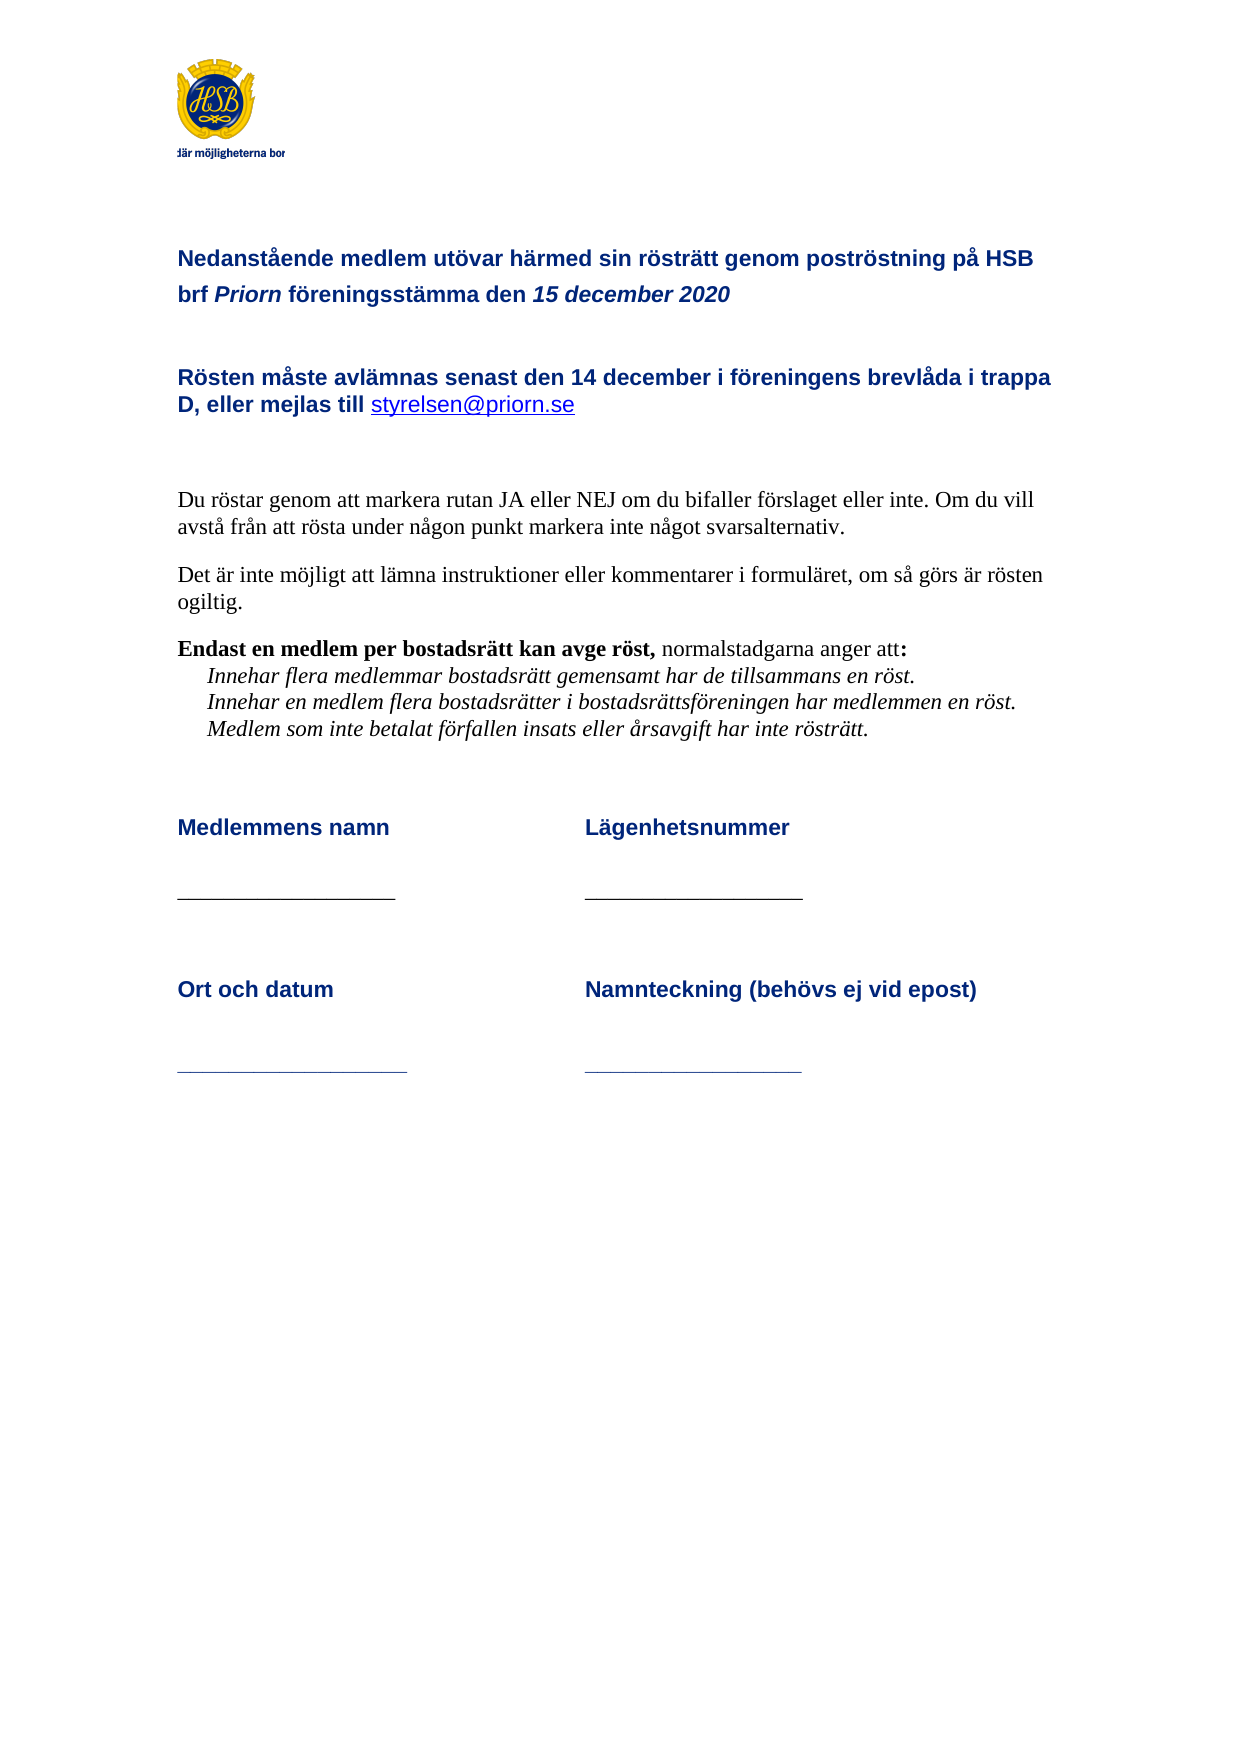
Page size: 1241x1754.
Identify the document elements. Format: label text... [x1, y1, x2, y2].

text Innehar flera medlemmar bostadsrätt gemensamt har de tillsammans en röst. [207, 662, 1063, 688]
text Endast en medlem per bostadsrätt kan avge röst, normalstadgarna anger att: [177, 636, 1063, 662]
subtitle __________________ _________________ [177, 1040, 1063, 1076]
text Innehar en medlem flera bostadsrätter i bostadsrättsföreningen har medlemmen en röst. [207, 688, 1063, 714]
text Du röstar genom att markera rutan JA eller NEJ om du bifaller förslaget eller inte. Om du vill avstå från att rösta under någon punkt markera inte något svarsalternativ. [177, 486, 1063, 540]
subtitle Medlemmens namn Lägenhetsnummer [177, 805, 1063, 840]
picture [177, 59, 285, 159]
text ___________________ ___________________ [177, 876, 1063, 903]
subtitle Nedanstående medlem utövar härmed sin rösträtt genom poströstning på HSB brf Priorn föreningsstämma den 15 december 2020 [177, 236, 1063, 307]
text Det är inte möjligt att lämna instruktioner eller kommentarer i formuläret, om så görs är rösten ogiltig. [177, 561, 1063, 615]
text Rösten måste avlämnas senast den 14 december i föreningens brevlåda i trappa D, eller mejlas till styrelsen@priorn.se [177, 363, 1063, 417]
text Medlem som inte betalat förfallen insats eller årsavgift har inte rösträtt. [207, 714, 1063, 741]
subtitle Ort och datum Namnteckning (behövs ej vid epost) [177, 967, 1063, 1003]
